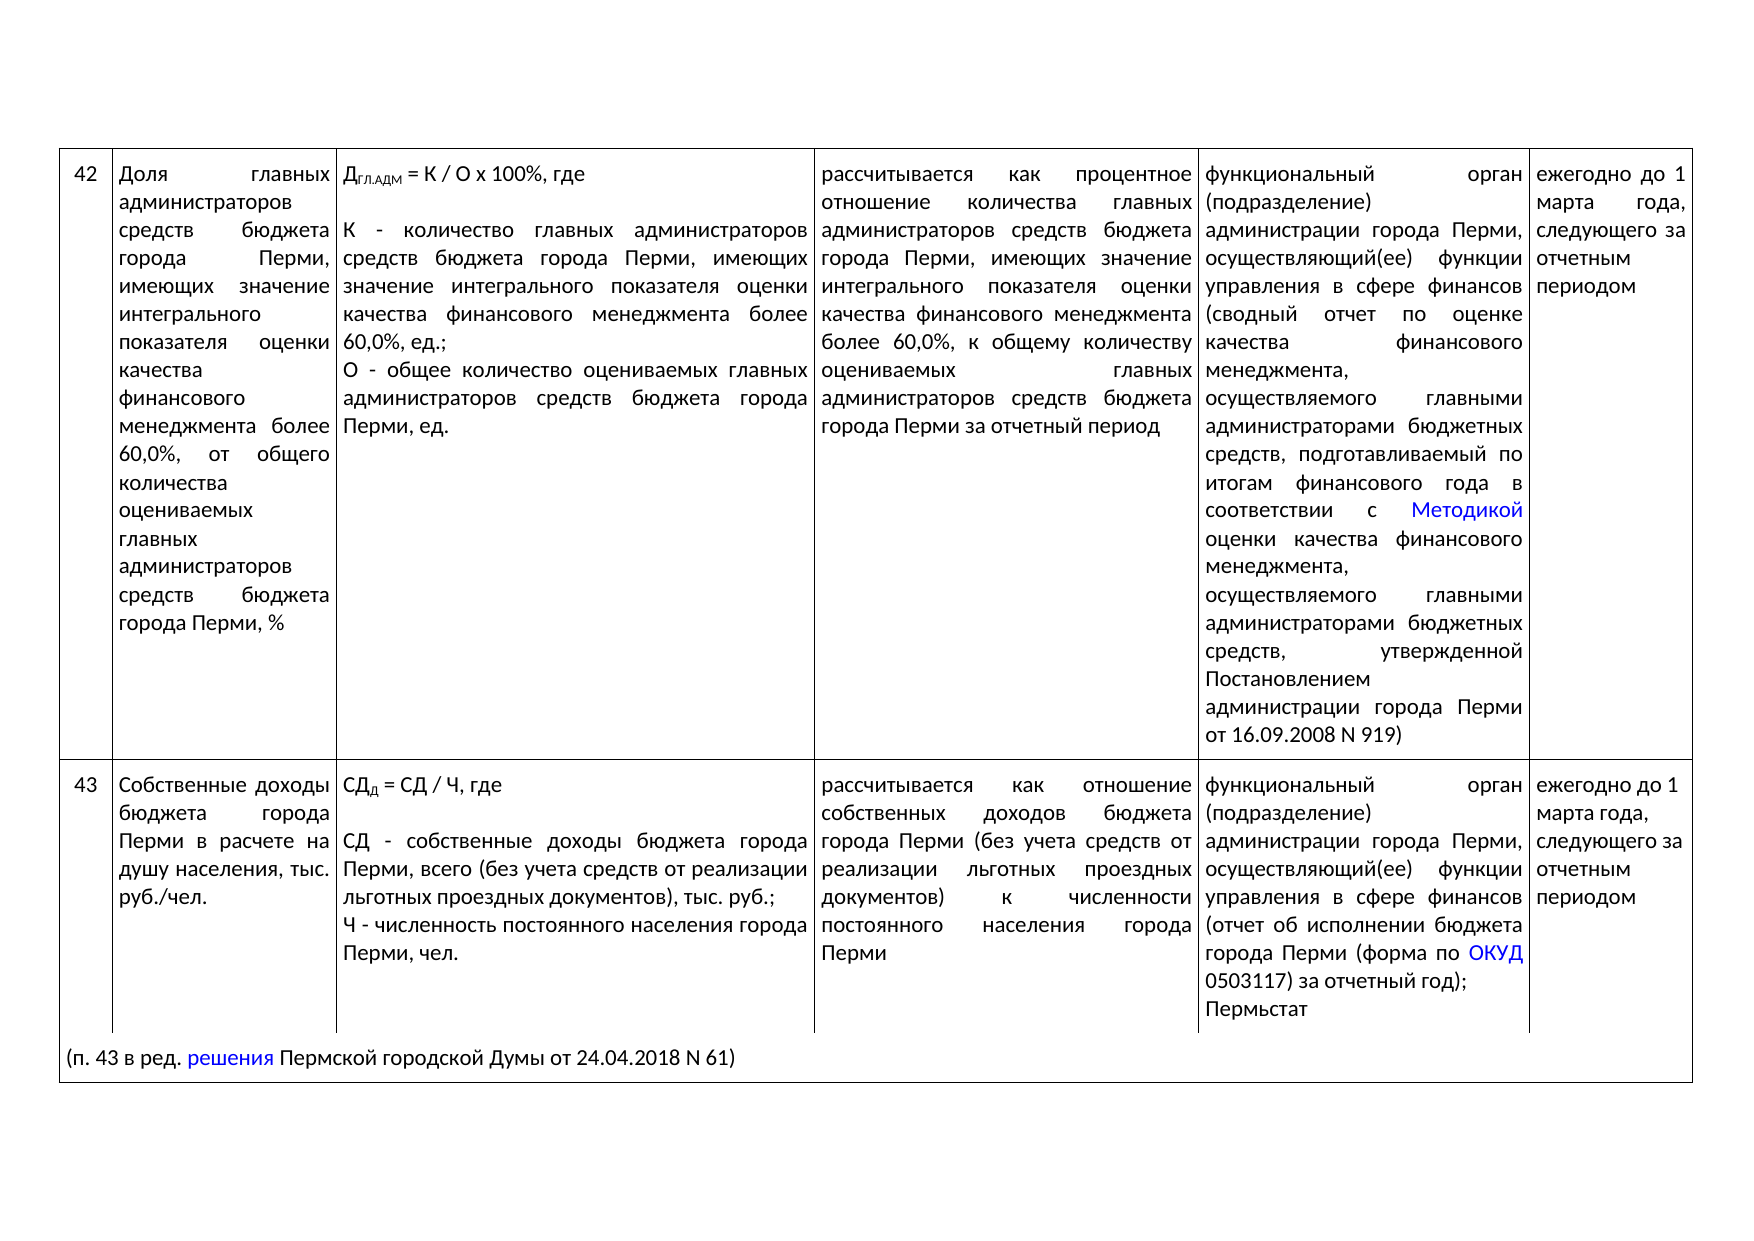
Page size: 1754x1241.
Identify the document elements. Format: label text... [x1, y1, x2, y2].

table_cell ежегодно до 1 марта года, следующего за отчетным периодом [1530, 760, 1692, 1033]
table_cell СДД = СД / Ч, где СД - собственные доходы бюджета города Перми, всего (без учета средств от реализации льготных проездных документов), тыс. руб.; Ч - численность постоянного населения города Перми, чел. [337, 760, 814, 1033]
table_cell Собственные доходы бюджета города Перми в расчете на душу населения, тыс. руб./чел. [113, 760, 336, 1033]
table_cell рассчитывается как отношение собственных доходов бюджета города Перми (без учета средств от реализации льготных проездных документов) к численности постоянного населения города Перми [815, 760, 1198, 1033]
table_cell 43 [60, 760, 112, 1033]
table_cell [1530, 149, 1692, 758]
table_cell ДГЛ.АДМ = К / О x 100%, где К - количество главных администраторов средств бюджета города Перми, имеющих значение интегрального показателя оценки качества финансового менеджмента более 60,0%, ед.; О - общее количество оцениваемых главных администраторов средств бюджета города Перми, ед. [337, 149, 814, 758]
table_cell рассчитывается как процентное отношение количества главных администраторов средств бюджета города Перми, имеющих значение интегрального показателя оценки качества финансового менеджмента более 60,0%, к общему количеству оцениваемых главных администраторов средств бюджета города Перми за отчетный период [815, 149, 1198, 758]
table_cell (п. 43 в ред. решения Пермской городской Думы от 24.04.2018 N 61) [60, 1033, 1692, 1082]
table_cell функциональный орган (подразделение) администрации города Перми, осуществляющий(ее) функции управления в сфере финансов (сводный отчет по оценке качества финансового менеджмента, осуществляемого главными администраторами бюджетных средств, подготавливаемый по итогам финансового года в соответствии с Методикой оценки качества финансового менеджмента, осуществляемого главными администраторами бюджетных средств, утвержденной Постановлением администрации города Перми от 16.09.2008 N 919) [1199, 149, 1529, 758]
table_cell функциональный орган (подразделение) администрации города Перми, осуществляющий(ее) функции управления в сфере финансов (отчет об исполнении бюджета города Перми (форма по ОКУД 0503117) за отчетный год); Пермьстат [1199, 760, 1529, 1033]
table_cell Доля главных администраторов средств бюджета города Перми, имеющих значение интегрального показателя оценки качества финансового менеджмента более 60,0%, от общего количества оцениваемых главных администраторов средств бюджета города Перми, % [113, 149, 336, 758]
table_cell 42 [60, 149, 112, 758]
